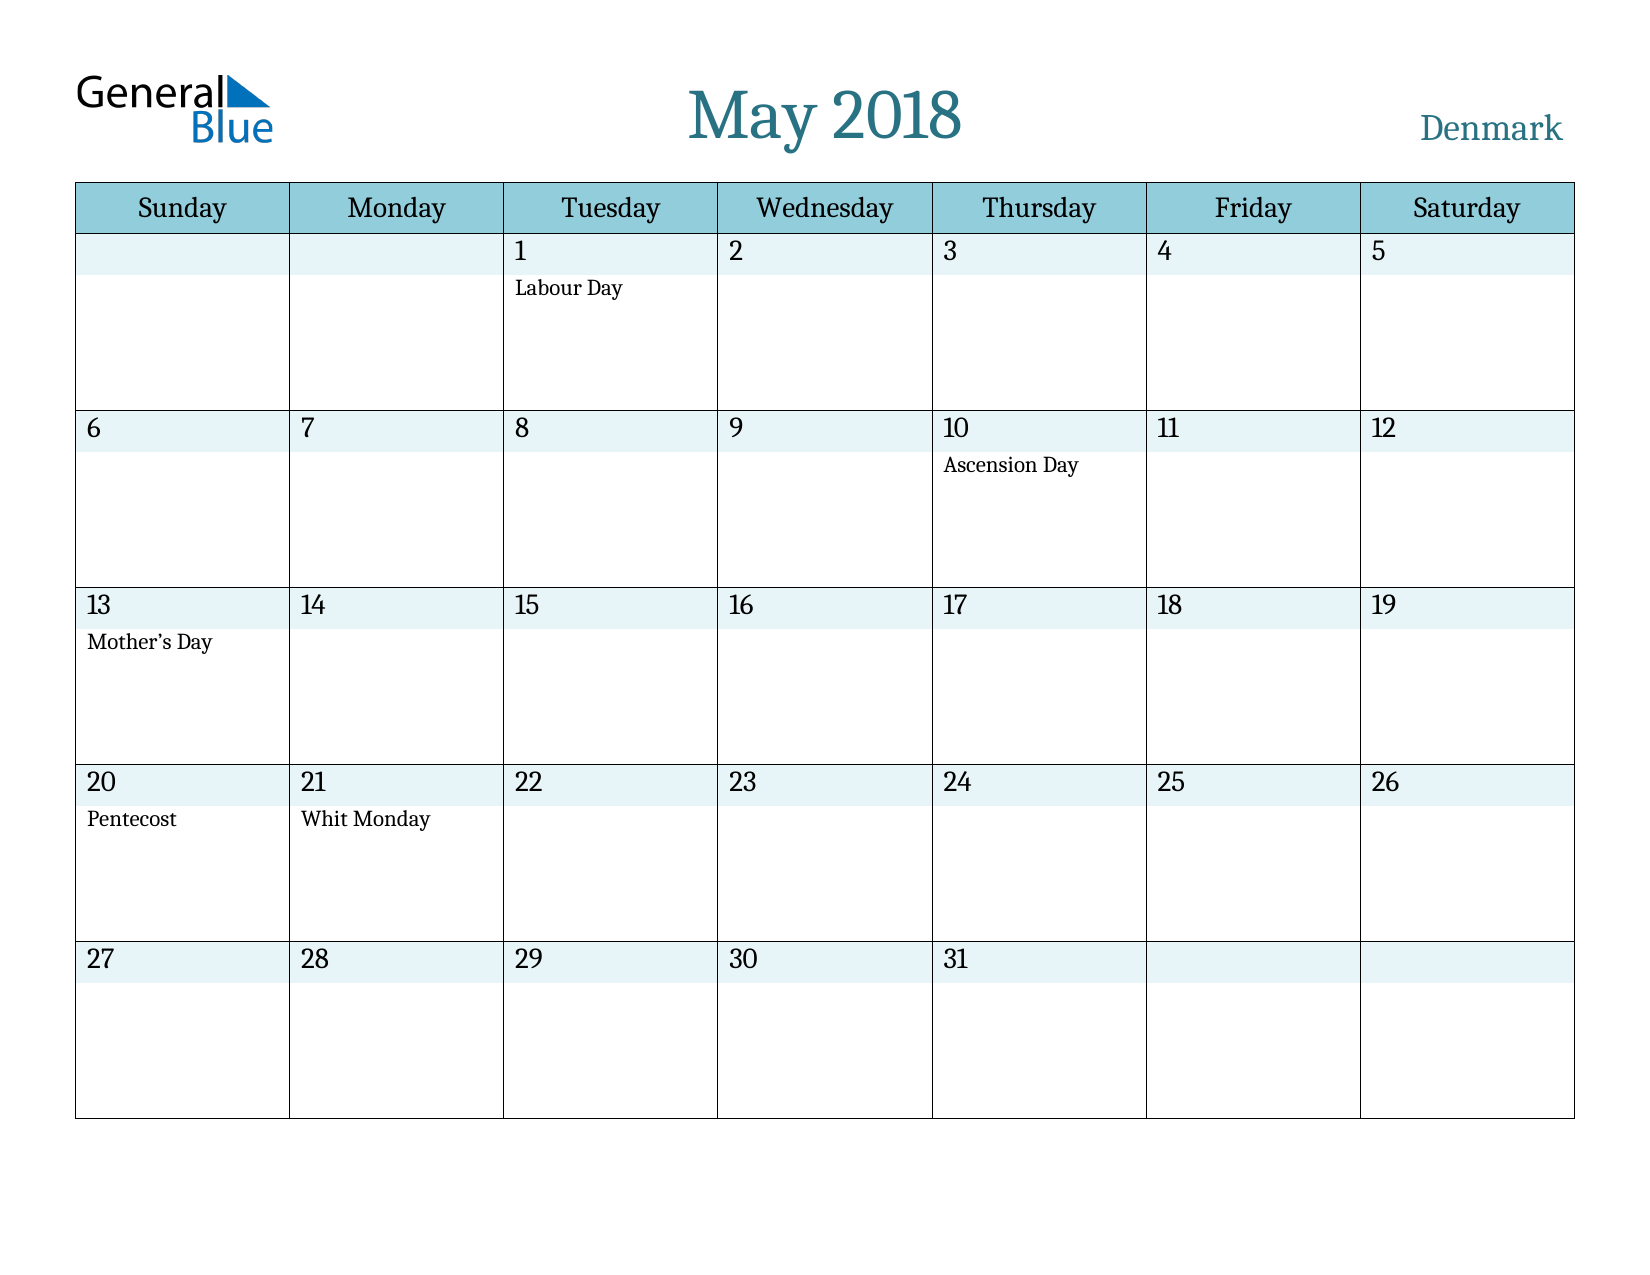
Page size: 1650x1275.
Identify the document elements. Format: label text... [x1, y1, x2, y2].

table_cell [933, 983, 1146, 1118]
table_cell Saturday [1361, 183, 1574, 233]
table_cell 4 [1147, 234, 1360, 275]
table_cell 1 [504, 234, 717, 275]
table_cell [933, 629, 1146, 764]
table_cell [1361, 629, 1574, 764]
table_header May 2018 [504, 75, 1146, 182]
table_cell [1147, 983, 1360, 1118]
table_cell 8 [504, 411, 717, 452]
table_cell 20 [76, 765, 289, 806]
table_cell Whit Monday [290, 806, 503, 941]
table_cell [504, 629, 717, 764]
table_cell [1361, 452, 1574, 587]
table_cell 23 [718, 765, 932, 806]
table_cell [76, 275, 289, 410]
table_cell [504, 806, 717, 941]
table_cell 28 [290, 942, 503, 983]
table_cell 7 [290, 411, 503, 452]
table_cell [76, 452, 289, 587]
table_cell 14 [290, 588, 503, 629]
table_cell [504, 983, 717, 1118]
table_cell 19 [1361, 588, 1574, 629]
table_cell 15 [504, 588, 717, 629]
table_cell [1147, 806, 1360, 941]
table_cell 31 [933, 942, 1146, 983]
table_cell [1147, 275, 1360, 410]
table_cell [1147, 629, 1360, 764]
table_cell [290, 983, 503, 1118]
table_cell [76, 983, 289, 1118]
table_cell 30 [718, 942, 932, 983]
table_cell 10 [933, 411, 1146, 452]
table_cell 16 [718, 588, 932, 629]
table_cell 17 [933, 588, 1146, 629]
table_cell [718, 806, 932, 941]
table_cell 5 [1361, 234, 1574, 275]
table_cell Mother’s Day [76, 629, 289, 764]
table_cell [1361, 983, 1574, 1118]
table_cell [1147, 452, 1360, 587]
table_cell 6 [76, 411, 289, 452]
table_cell Friday [1147, 183, 1360, 233]
table_cell 27 [76, 942, 289, 983]
table_cell [1361, 942, 1574, 983]
table_cell 11 [1147, 411, 1360, 452]
table_cell [290, 275, 503, 410]
table_cell 3 [933, 234, 1146, 275]
table_cell 21 [290, 765, 503, 806]
table_cell 9 [718, 411, 932, 452]
table_cell [718, 629, 932, 764]
table_cell 25 [1147, 765, 1360, 806]
table_cell [933, 275, 1146, 410]
table_cell [718, 275, 932, 410]
table_header Denmark [1146, 75, 1574, 182]
table_cell Thursday [933, 183, 1146, 233]
picture [77, 75, 273, 143]
table_cell [290, 629, 503, 764]
table_cell 2 [718, 234, 932, 275]
table_cell [1361, 275, 1574, 410]
table_cell 26 [1361, 765, 1574, 806]
table_cell 13 [76, 588, 289, 629]
table_cell 12 [1361, 411, 1574, 452]
table_cell Labour Day [504, 275, 717, 410]
table_header [76, 75, 503, 182]
table_cell [1147, 942, 1360, 983]
table_cell Sunday [76, 183, 289, 233]
table_cell [290, 234, 503, 275]
table_cell Monday [290, 183, 503, 233]
table_cell [718, 452, 932, 587]
table_cell 29 [504, 942, 717, 983]
table_cell [504, 452, 717, 587]
table_cell Ascension Day [933, 452, 1146, 587]
table_cell [76, 234, 289, 275]
table_cell [933, 806, 1146, 941]
table_cell Tuesday [504, 183, 717, 233]
table_cell Wednesday [718, 183, 932, 233]
table_cell [718, 983, 932, 1118]
table_cell 18 [1147, 588, 1360, 629]
table_cell [290, 452, 503, 587]
table_cell Pentecost [76, 806, 289, 941]
table_cell [1361, 806, 1574, 941]
table_cell 24 [933, 765, 1146, 806]
table_cell 22 [504, 765, 717, 806]
